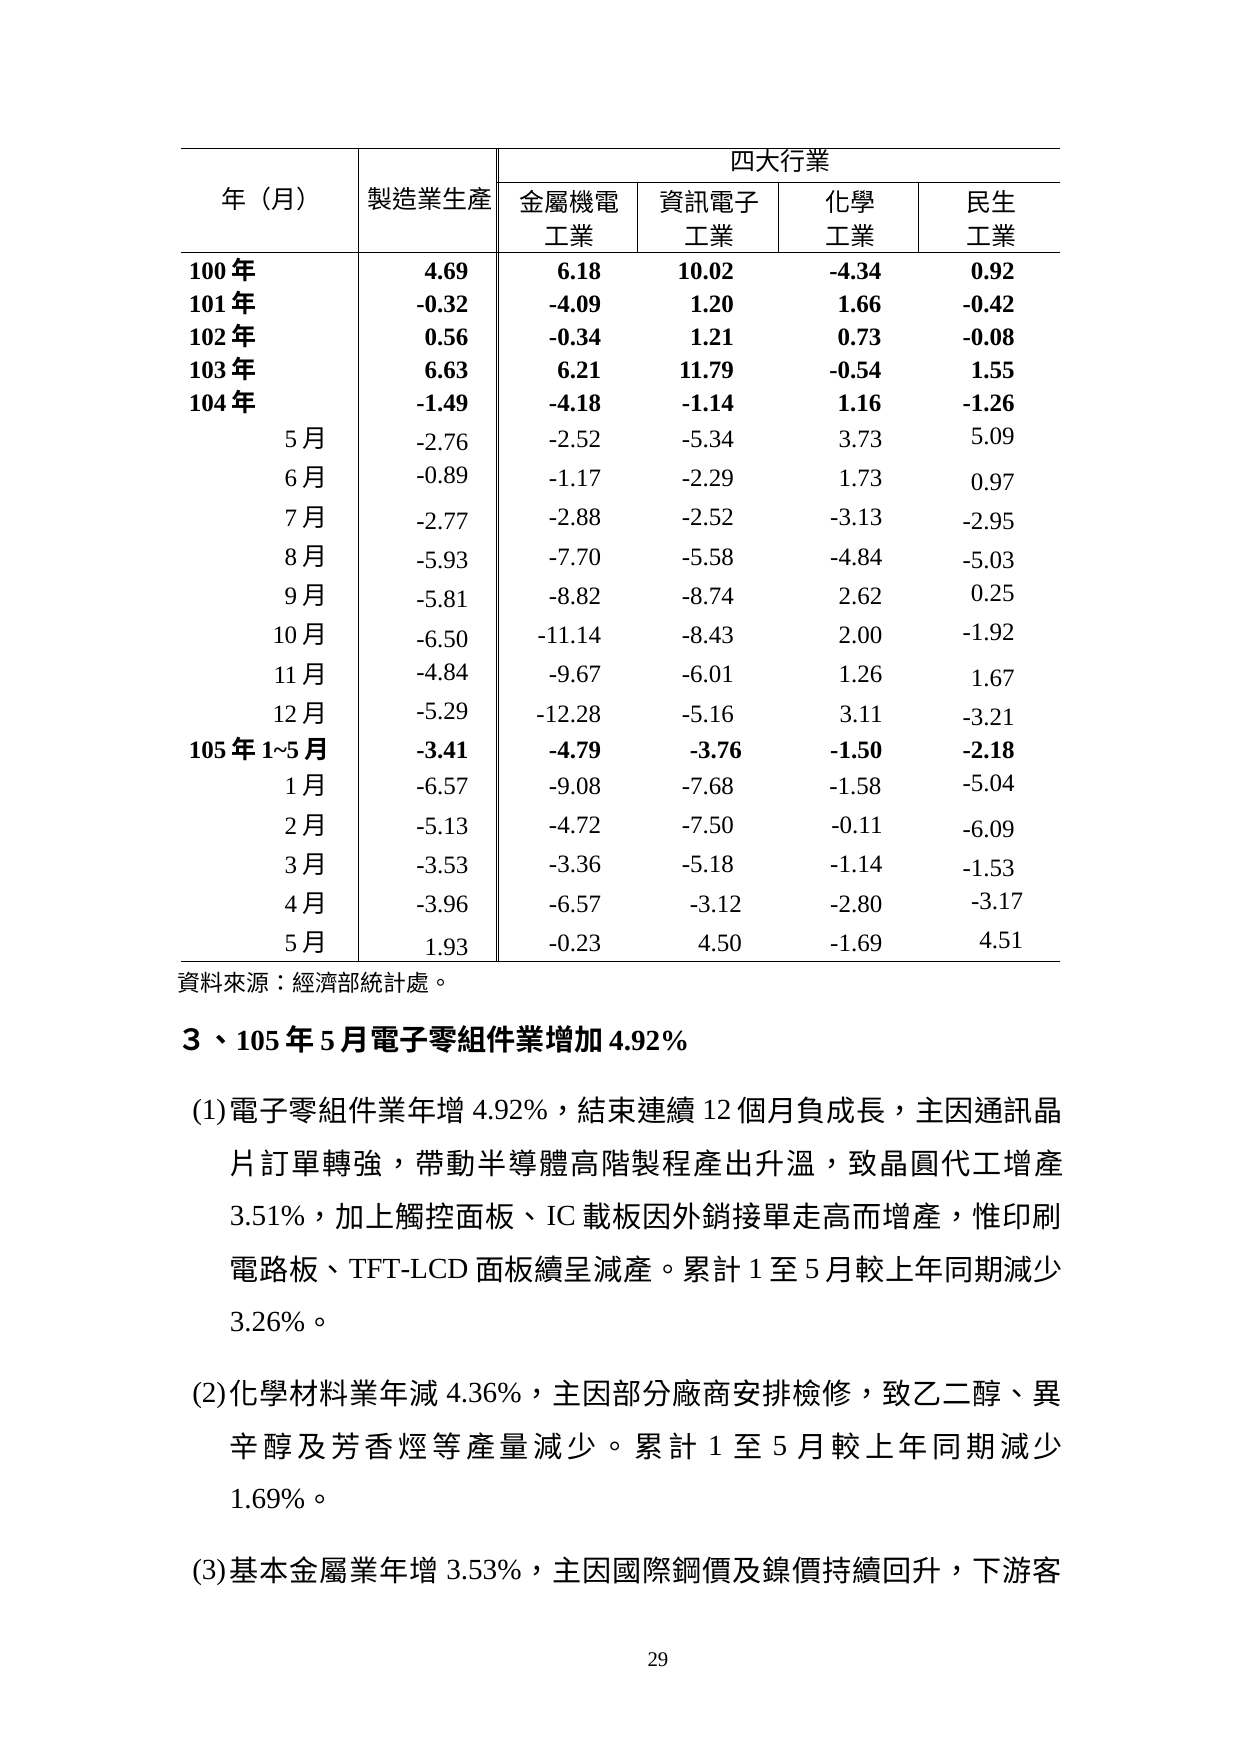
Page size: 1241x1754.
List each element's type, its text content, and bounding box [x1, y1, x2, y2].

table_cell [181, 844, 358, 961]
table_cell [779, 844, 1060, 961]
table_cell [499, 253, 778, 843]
text ３、105年5月電子零組件業增加4.92% [177, 1016, 1063, 1059]
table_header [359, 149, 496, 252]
list 電子零組件業年增4.92%，結束連續12個月負成長，主因通訊晶片訂單轉強，帶動半導體高階製程產出升溫，致晶圓代工增產3.51%，加上觸控面板、IC載板因外銷接單走高而增產，惟印刷電路板、TFT-LCD面板續呈減產。累計1至5月較上年同期減少3.26%。 [192, 1088, 1063, 1342]
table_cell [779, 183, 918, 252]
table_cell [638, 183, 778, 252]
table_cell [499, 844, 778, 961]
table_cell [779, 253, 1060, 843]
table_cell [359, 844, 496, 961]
list 化學材料業年減4.36%，主因部分廠商安排檢修，致乙二醇、異辛醇及芳香烴等產量減少。累計1至5月較上年同期減少1.69%。 [192, 1371, 1063, 1519]
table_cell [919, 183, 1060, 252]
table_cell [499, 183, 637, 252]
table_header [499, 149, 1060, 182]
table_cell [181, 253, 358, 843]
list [192, 1548, 1063, 1590]
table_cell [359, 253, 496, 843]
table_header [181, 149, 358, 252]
text 資料來源：經濟部統計處。 [177, 962, 1078, 998]
